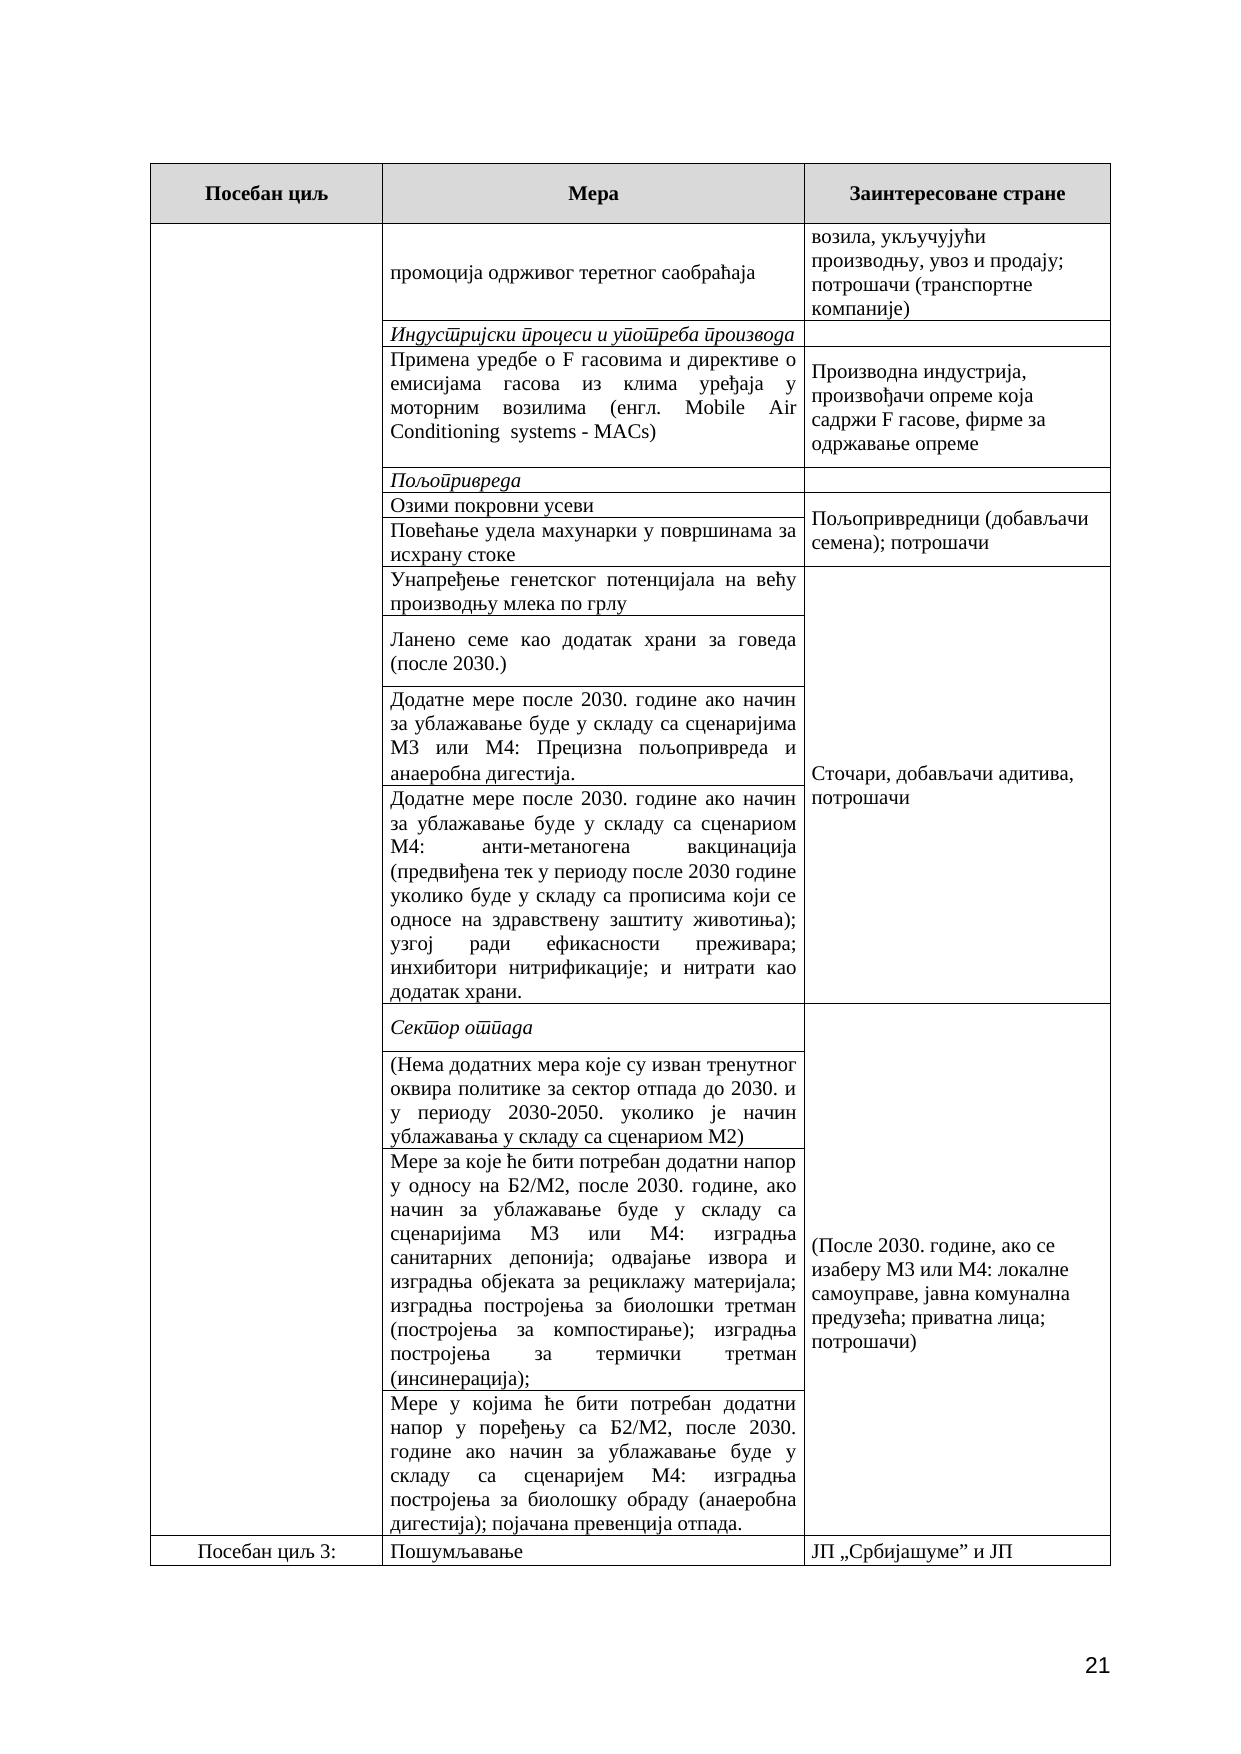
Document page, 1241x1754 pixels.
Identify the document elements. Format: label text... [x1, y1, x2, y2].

table_cell Пољопривредници (добављачи семена); потрошачи [805, 493, 1110, 566]
table_cell Мере у којима ће бити потребан додатни напор у поређењу са Б2/М2, после 2030. године ако начин за ублажавање буде у складу са сценаријем М4: изградња постројења за биолошку обраду (анаеробна дигестија); појачана превенција отпада. [383, 1391, 804, 1535]
table_cell (Нема додатних мера које су изван тренутног оквира политике за сектор отпада до 2030. и у периоду 2030-2050. уколико је начин ублажавања у складу са сценариом М2) [383, 1052, 804, 1148]
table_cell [805, 1536, 1110, 1565]
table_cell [805, 224, 1110, 320]
table_header Мера [383, 164, 804, 223]
table_cell Пољопривреда [383, 468, 804, 492]
table_cell Сектор отпада [383, 1004, 804, 1051]
table_cell Повећање удела махунарки у површинама за исхрану стоке [383, 518, 804, 566]
table_header Заинтересоване стране [805, 164, 1110, 223]
table_cell Индустријски процеси и употреба производа [383, 321, 804, 346]
table_cell Ланено семе као додатак храни за говеда (после 2030.) [383, 616, 804, 686]
table_cell Додатне мере после 2030. године ако начин за ублажавање буде у складу са сценариом М4: анти-метаногена вакцинација (предвиђена тек у периоду после 2030 године уколико буде у складу са прописима који се односе на здравствену заштиту животиња); узгој ради ефикасности преживара; инхибитори нитрификације; и нитрати као додатак храни. [383, 786, 804, 1003]
table_cell Унапређење генетског потенцијала на већу производњу млека по грлу [383, 567, 804, 615]
table_cell Мере за које ће бити потребан додатни напор у односу на Б2/М2, после 2030. године, ако начин за ублажавање буде у складу са сценаријима М3 или М4: изградња санитарних депонија; одвајање извора и изградња објеката за рециклажу материјала; изградња постројења за биолошки третман (постројења за компостирање); изградња постројења за термички третман (инсинерација); [383, 1149, 804, 1389]
table_cell Сточари, добављачи адитива, потрошачи [805, 567, 1110, 1003]
table_cell [805, 468, 1110, 492]
table_cell Примена уредбе о F гасовима и директиве о емисијама гасова из клима уређаја у моторним возилима (енгл. Mobile Air Conditioning systems - MACs) [383, 347, 804, 467]
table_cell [151, 1536, 382, 1565]
table_cell Производна индустрија, произвођачи опреме која садржи F гасове, фирме за одржавање опреме [805, 347, 1110, 467]
table_cell Пошумљавање [383, 1536, 804, 1565]
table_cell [383, 224, 804, 320]
table_cell Додатне мере после 2030. године ако начин за ублажавање буде у складу са сценаријима М3 или М4: Прецизна пољопривреда и анаеробна дигестија. [383, 687, 804, 785]
table_cell Озими покровни усеви [383, 493, 804, 517]
table_cell [805, 1004, 1110, 1051]
table_header Посебан циљ [151, 164, 382, 223]
table_cell [805, 321, 1110, 346]
table_cell (После 2030. године, ако се изаберу М3 или М4: локалне самоуправе, јавна комунална предузећа; приватна лица; потрошачи) [805, 1051, 1110, 1535]
